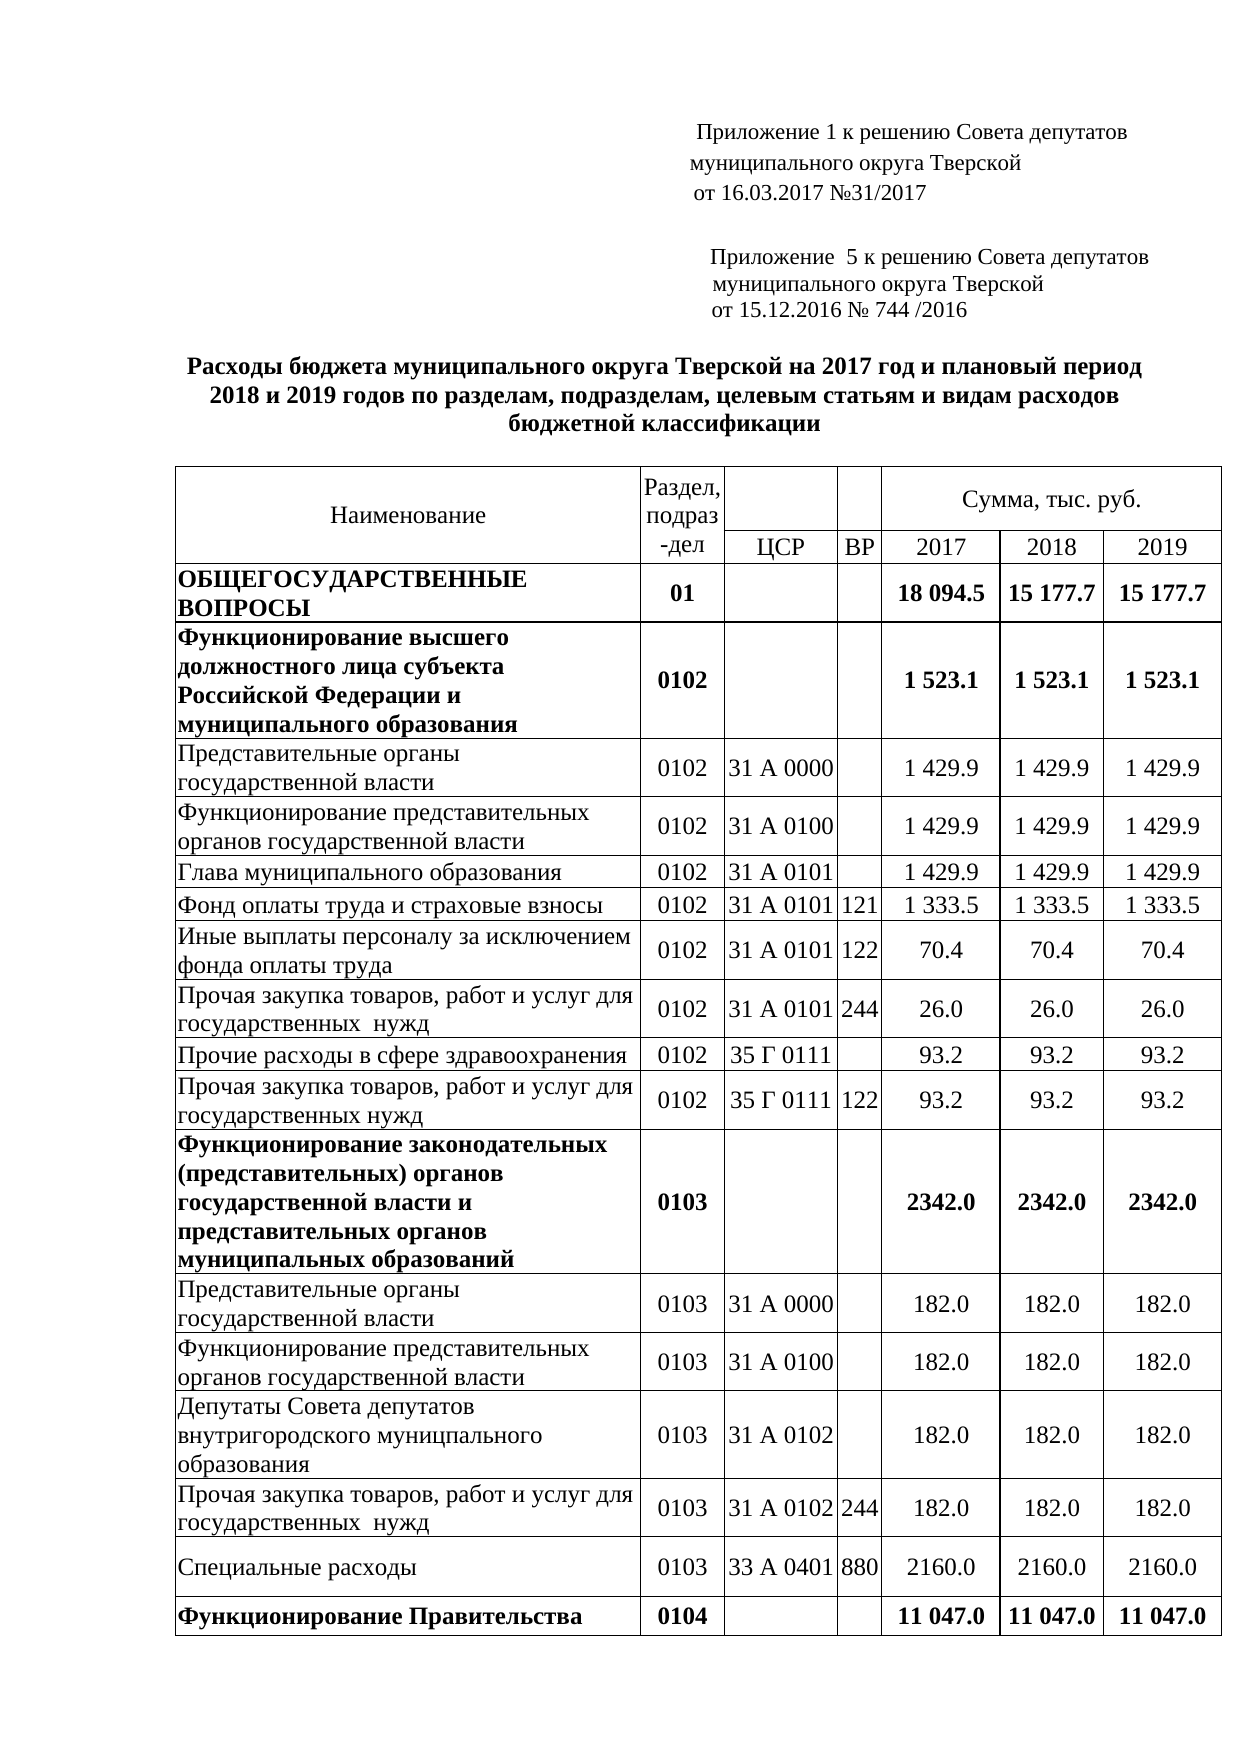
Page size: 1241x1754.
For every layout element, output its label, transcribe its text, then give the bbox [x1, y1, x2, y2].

table_cell 15 177.7 [1104, 564, 1221, 621]
table_cell 0102 [641, 1038, 724, 1070]
table_cell 2017 [882, 531, 999, 563]
table_cell 93.2 [1104, 1038, 1221, 1070]
table_cell 0103 [641, 1274, 724, 1332]
table_cell Специальные расходы [176, 1537, 640, 1596]
table_cell 880 [838, 1537, 881, 1596]
table_cell 0103 [641, 1479, 724, 1536]
table_cell 93.2 [1104, 1071, 1221, 1128]
table_cell 93.2 [882, 1071, 999, 1128]
table_cell 26.0 [882, 980, 999, 1037]
table_header Наименование [176, 467, 640, 563]
table_cell 70.4 [1104, 921, 1221, 979]
table_cell 182.0 [1001, 1479, 1103, 1536]
table_cell [725, 564, 837, 621]
table_cell [838, 739, 881, 796]
table_cell [838, 1274, 881, 1332]
table_cell 01 [641, 564, 724, 621]
table_cell 0102 [641, 888, 724, 920]
table_cell 1 333.5 [882, 888, 999, 920]
table_cell 122 [838, 1071, 881, 1128]
table_cell 1 429.9 [1001, 739, 1103, 796]
table_cell Прочие расходы в сфере здравоохранения [176, 1038, 640, 1070]
table_cell [838, 797, 881, 854]
table_cell 31 А 0102 [725, 1391, 837, 1478]
table_cell 1 429.9 [1001, 856, 1103, 887]
table_cell 1 429.9 [882, 739, 999, 796]
table_header [838, 467, 881, 530]
table_cell 26.0 [1104, 980, 1221, 1037]
table_cell Функционирование высшего должностного лица субъекта Российской Федерации и муниципального образования [176, 623, 640, 737]
table_cell [838, 1597, 881, 1635]
table_cell 2342.0 [1104, 1130, 1221, 1273]
table_header [725, 467, 837, 530]
table_cell 31 А 0100 [725, 1333, 837, 1390]
table_cell 0102 [641, 797, 724, 854]
table_cell ЦСР [725, 531, 837, 563]
table_cell 244 [838, 1479, 881, 1536]
table_cell 0102 [641, 980, 724, 1037]
table_cell 26.0 [1001, 980, 1103, 1037]
table_cell 35 Г 0111 [725, 1038, 837, 1070]
table_cell 244 [838, 980, 881, 1037]
table_cell 2018 [1001, 531, 1103, 563]
table_cell 0102 [641, 739, 724, 796]
table_cell Прочая закупка товаров, работ и услуг для государственных нужд [176, 1071, 640, 1128]
table_cell 93.2 [882, 1038, 999, 1070]
table_cell 182.0 [1001, 1274, 1103, 1332]
list от 16.03.2017 №31/2017 [177, 179, 1152, 205]
table_cell 35 Г 0111 [725, 1071, 837, 1128]
table_cell 1 523.1 [1001, 623, 1103, 737]
table_cell 0104 [641, 1597, 724, 1635]
table_cell 1 333.5 [1001, 888, 1103, 920]
table_cell [838, 856, 881, 887]
table_cell 31 А 0101 [725, 921, 837, 979]
table_cell 1 523.1 [882, 623, 999, 737]
table_cell 182.0 [1001, 1333, 1103, 1390]
table_cell [838, 1391, 881, 1478]
table_cell ОБЩЕГОСУДАРСТВЕННЫЕ ВОПРОСЫ [176, 564, 640, 621]
table_cell [725, 1597, 837, 1635]
table_cell Прочая закупка товаров, работ и услуг для государственных нужд [176, 980, 640, 1037]
table_cell [838, 1130, 881, 1273]
list муниципального округа Тверской [177, 149, 1152, 175]
table_cell 1 523.1 [1104, 623, 1221, 737]
table_cell 182.0 [882, 1274, 999, 1332]
table_cell 1 429.9 [1104, 739, 1221, 796]
table_cell 70.4 [1001, 921, 1103, 979]
table_cell 1 429.9 [1001, 797, 1103, 854]
table_cell 2160.0 [1104, 1537, 1221, 1596]
table_cell 11 047.0 [882, 1597, 999, 1635]
table_cell 182.0 [882, 1333, 999, 1390]
table_cell 182.0 [1104, 1333, 1221, 1390]
table_cell 0103 [641, 1130, 724, 1273]
table_cell 2019 [1104, 531, 1221, 563]
table_cell 18 094.5 [882, 564, 999, 621]
table_cell [838, 1038, 881, 1070]
table_cell Функционирование представительных органов государственной власти [176, 1333, 640, 1390]
table_cell Прочая закупка товаров, работ и услуг для государственных нужд [176, 1479, 640, 1536]
table_cell 93.2 [1001, 1071, 1103, 1128]
table_cell 0102 [641, 623, 724, 737]
table_cell Иные выплаты персоналу за исключением фонда оплаты труда [176, 921, 640, 979]
table_cell Фонд оплаты труда и страховые взносы [176, 888, 640, 920]
table_cell 93.2 [1001, 1038, 1103, 1070]
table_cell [176, 1597, 640, 1635]
table_cell 121 [838, 888, 881, 920]
text Приложение 5 к решению Совета депутатов [214, 242, 1152, 270]
table_cell 15 177.7 [1001, 564, 1103, 621]
list Приложение 1 к решению Совета депутатов [177, 118, 1152, 144]
table_cell 1 429.9 [882, 797, 999, 854]
table_cell Депутаты Совета депутатов внутригородского муницпального образования [176, 1391, 640, 1478]
table_cell 0102 [641, 921, 724, 979]
table_cell 31 А 0100 [725, 797, 837, 854]
table_cell 31 А 0000 [725, 1274, 837, 1332]
table_cell 0103 [641, 1537, 724, 1596]
table_cell ВР [838, 531, 881, 563]
table_cell 182.0 [1104, 1391, 1221, 1478]
table_cell Глава муниципального образования [176, 856, 640, 887]
table_cell 1 429.9 [1104, 856, 1221, 887]
table_header Раздел, подраз-дел [641, 467, 724, 563]
table_cell 11 047.0 [1104, 1597, 1221, 1635]
text Расходы бюджета муниципального округа Тверской на 2017 год и плановый период 2018 и 2019 годов по разделам, подразделам, целевым статьям и видам расходов бюджетной классификации [177, 351, 1152, 437]
text от 15.12.2016 № 744 /2016 [214, 297, 1152, 323]
table_cell Представительные органы государственной власти [176, 1274, 640, 1332]
table_cell Функционирование законодательных (представительных) органов государственной власти и представительных органов муниципальных образований [176, 1130, 640, 1273]
table_cell 31 А 0101 [725, 980, 837, 1037]
table_cell 0102 [641, 856, 724, 887]
table_cell 2342.0 [882, 1130, 999, 1273]
table_cell 31 А 0101 [725, 888, 837, 920]
table_cell 2160.0 [1001, 1537, 1103, 1596]
table_cell 122 [838, 921, 881, 979]
table_cell 2160.0 [882, 1537, 999, 1596]
table_cell [725, 1130, 837, 1273]
table_cell 182.0 [1104, 1479, 1221, 1536]
table_cell 182.0 [1104, 1274, 1221, 1332]
table_cell 182.0 [882, 1479, 999, 1536]
table_cell 1 333.5 [1104, 888, 1221, 920]
table_cell 33 А 0401 [725, 1537, 837, 1596]
table_cell 1 429.9 [1104, 797, 1221, 854]
table_cell 182.0 [1001, 1391, 1103, 1478]
table_cell 1 429.9 [882, 856, 999, 887]
text муниципального округа Тверской [214, 270, 1152, 297]
table_cell 182.0 [882, 1391, 999, 1478]
table_cell [838, 1333, 881, 1390]
table_cell 0102 [641, 1071, 724, 1128]
table_cell 11 047.0 [1001, 1597, 1103, 1635]
table_header Сумма, тыс. руб. [882, 467, 1221, 530]
table_cell Функционирование представительных органов государственной власти [176, 797, 640, 854]
table_cell 31 А 0101 [725, 856, 837, 887]
table_cell 31 А 0000 [725, 739, 837, 796]
table_cell 0103 [641, 1391, 724, 1478]
table_cell 70.4 [882, 921, 999, 979]
table_cell Представительные органы государственной власти [176, 739, 640, 796]
table_cell 31 А 0102 [725, 1479, 837, 1536]
table_cell 2342.0 [1001, 1130, 1103, 1273]
table_cell [838, 564, 881, 621]
table_cell [838, 623, 881, 737]
table_cell 0103 [641, 1333, 724, 1390]
table_cell [725, 623, 837, 737]
